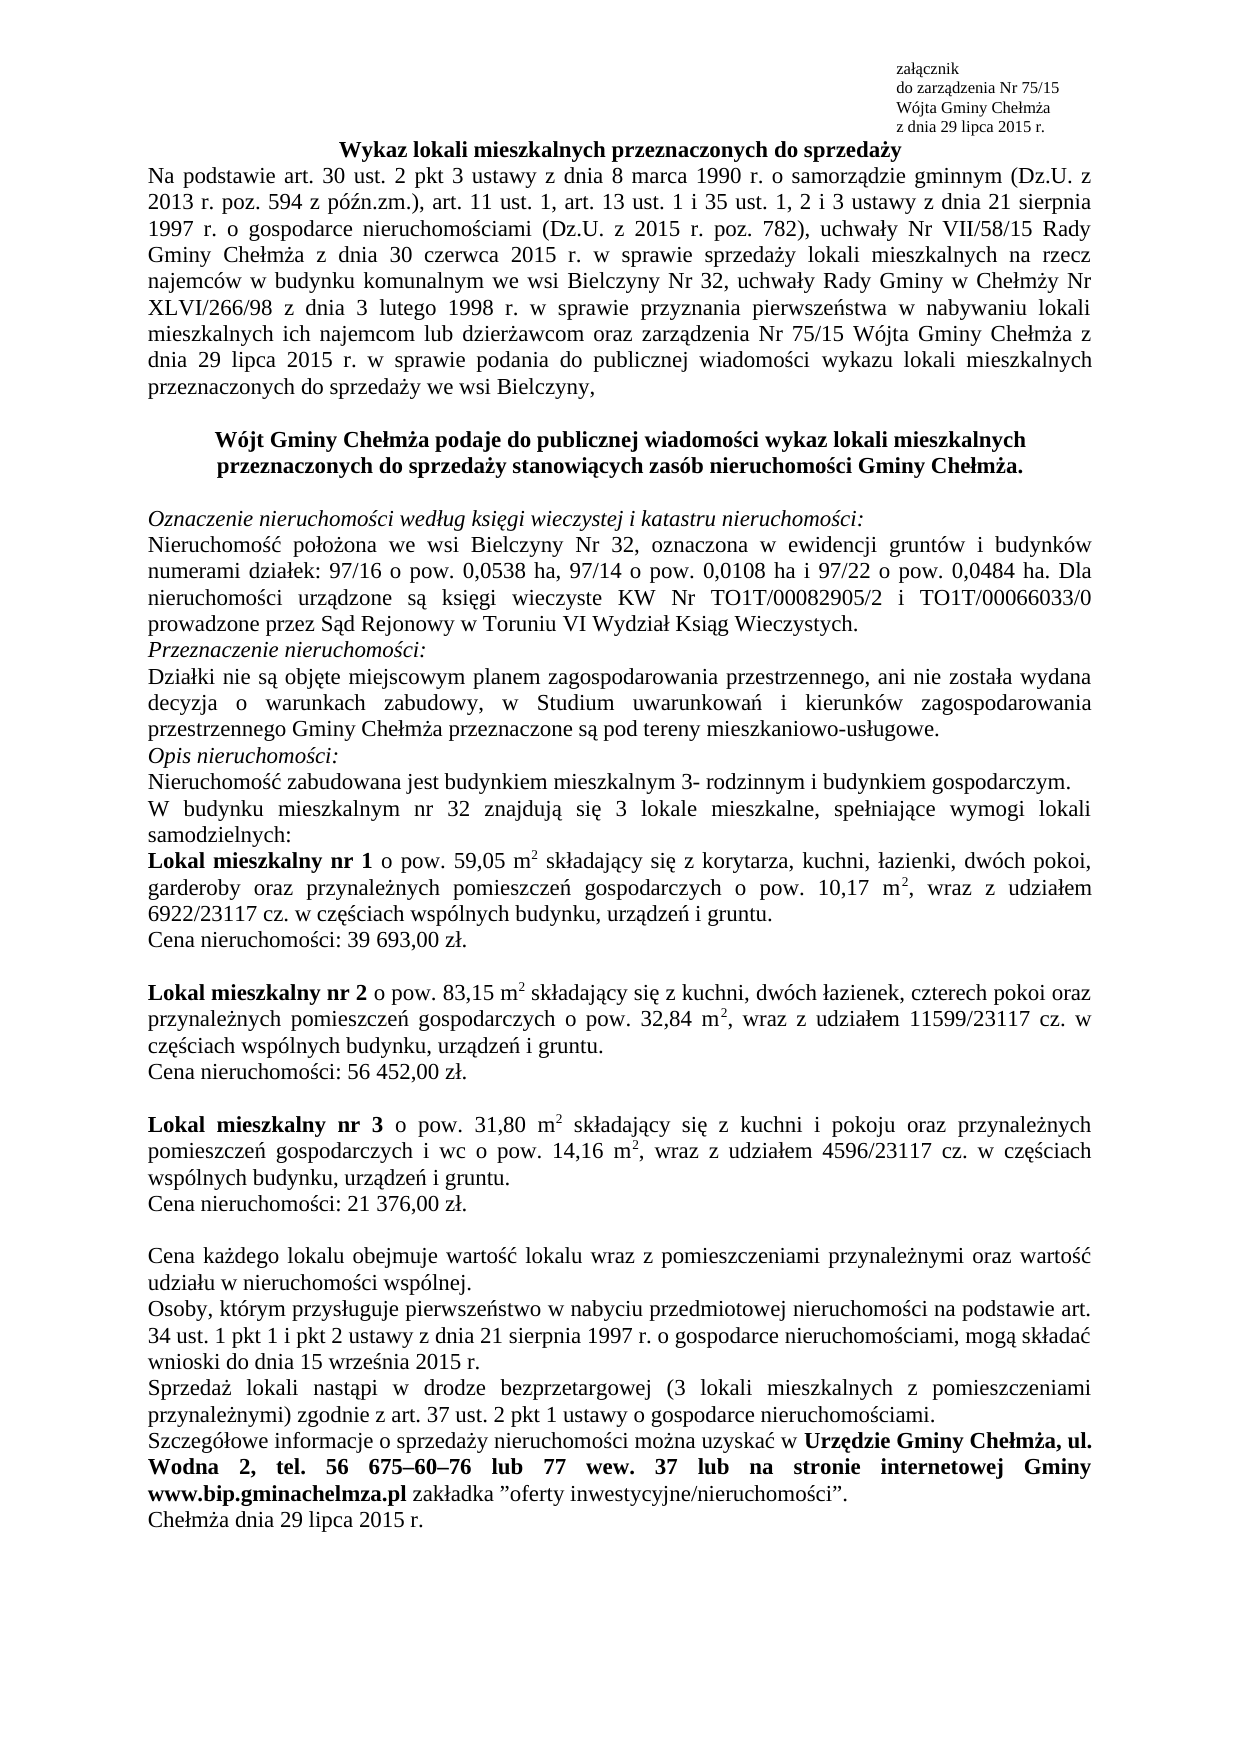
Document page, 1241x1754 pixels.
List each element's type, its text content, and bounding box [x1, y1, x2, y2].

text Oznaczenie nieruchomości według księgi wieczystej i katastru nieruchomości: [148, 505, 1093, 531]
text Nieruchomość położona we wsi Bielczyny Nr 32, oznaczona w ewidencji gruntów i budynków numerami działek: 97/16 o pow. 0,0538 ha, 97/14 o pow. 0,0108 ha i 97/22 o pow. 0,0484 ha. Dla nieruchomości urządzone są księgi wieczyste KW Nr TO1T/00082905/2 i TO1T/00066033/0 prowadzone przez Sąd Rejonowy w Toruniu VI Wydział Ksiąg Wieczystych. [148, 531, 1093, 636]
text Wykaz lokali mieszkalnych przeznaczonych do sprzedaży [148, 136, 1093, 162]
text Opis nieruchomości: [148, 742, 1093, 768]
text Cena każdego lokalu obejmuje wartość lokalu wraz z pomieszczeniami przynależnymi oraz wartość udziału w nieruchomości wspólnej. [148, 1243, 1093, 1295]
text Działki nie są objęte miejscowym planem zagospodarowania przestrzennego, ani nie została wydana decyzja o warunkach zabudowy, w Studium uwarunkowań i kierunków zagospodarowania przestrzennego Gminy Chełmża przeznaczone są pod tereny mieszkaniowo-usługowe. [148, 663, 1093, 742]
text do zarządzenia Nr 75/15 [148, 78, 1093, 97]
text Cena nieruchomości: 21 376,00 zł. [148, 1190, 1093, 1216]
text Wójta Gminy Chełmża [148, 97, 1093, 117]
text Nieruchomość zabudowana jest budynkiem mieszkalnym 3- rodzinnym i budynkiem gospodarczym. [148, 768, 1093, 794]
text Szczegółowe informacje o sprzedaży nieruchomości można uzyskać w Urzędzie Gminy Chełmża, ul. Wodna 2, tel. 56 675–60–76 lub 77 wew. 37 lub na stronie internetowej Gminy www.bip.gminachelmza.pl zakładka ”oferty inwestycyjne/nieruchomości”. [148, 1427, 1093, 1506]
text Chełmża dnia 29 lipca 2015 r. [148, 1506, 1093, 1532]
text z dnia 29 lipca 2015 r. [148, 117, 1093, 136]
text Osoby, którym przysługuje pierwszeństwo w nabyciu przedmiotowej nieruchomości na podstawie art. 34 ust. 1 pkt 1 i pkt 2 ustawy z dnia 21 sierpnia 1997 r. o gospodarce nieruchomościami, mogą składać wnioski do dnia 15 września 2015 r. [148, 1295, 1093, 1374]
text Lokal mieszkalny nr 1 o pow. 59,05 m2 składający się z korytarza, kuchni, łazienki, dwóch pokoi, garderoby oraz przynależnych pomieszczeń gospodarczych o pow. 10,17 m2, wraz z udziałem 6922/23117 cz. w częściach wspólnych budynku, urządzeń i gruntu. [148, 847, 1093, 926]
text W budynku mieszkalnym nr 32 znajdują się 3 lokale mieszkalne, spełniające wymogi lokali samodzielnych: [148, 794, 1093, 847]
text Lokal mieszkalny nr 3 o pow. 31,80 m2 składający się z kuchni i pokoju oraz przynależnych pomieszczeń gospodarczych i wc o pow. 14,16 m2, wraz z udziałem 4596/23117 cz. w częściach wspólnych budynku, urządzeń i gruntu. [148, 1111, 1093, 1190]
text Cena nieruchomości: 39 693,00 zł. [148, 926, 1093, 953]
text załącznik [148, 59, 1093, 78]
text Przeznaczenie nieruchomości: [148, 636, 1093, 663]
text Sprzedaż lokali nastąpi w drodze bezprzetargowej (3 lokali mieszkalnych z pomieszczeniami przynależnymi) zgodnie z art. 37 ust. 2 pkt 1 ustawy o gospodarce nieruchomościami. [148, 1374, 1093, 1427]
text Na podstawie art. 30 ust. 2 pkt 3 ustawy z dnia 8 marca 1990 r. o samorządzie gminnym (Dz.U. z 2013 r. poz. 594 z późn.zm.), art. 11 ust. 1, art. 13 ust. 1 i 35 ust. 1, 2 i 3 ustawy z dnia 21 sierpnia 1997 r. o gospodarce nieruchomościami (Dz.U. z 2015 r. poz. 782), uchwały Nr VII/58/15 Rady Gminy Chełmża z dnia 30 czerwca 2015 r. w sprawie sprzedaży lokali mieszkalnych na rzecz najemców w budynku komunalnym we wsi Bielczyny Nr 32, uchwały Rady Gminy w Chełmży Nr XLVI/266/98 z dnia 3 lutego 1998 r. w sprawie przyznania pierwszeństwa w nabywaniu lokali mieszkalnych ich najemcom lub dzierżawcom oraz zarządzenia Nr 75/15 Wójta Gminy Chełmża z dnia 29 lipca 2015 r. w sprawie podania do publicznej wiadomości wykazu lokali mieszkalnych przeznaczonych do sprzedaży we wsi Bielczyny, [148, 162, 1093, 399]
text Wójt Gminy Chełmża podaje do publicznej wiadomości wykaz lokali mieszkalnych przeznaczonych do sprzedaży stanowiących zasób nieruchomości Gminy Chełmża. [148, 426, 1093, 478]
text Cena nieruchomości: 56 452,00 zł. [148, 1058, 1093, 1084]
text Lokal mieszkalny nr 2 o pow. 83,15 m2 składający się z kuchni, dwóch łazienek, czterech pokoi oraz przynależnych pomieszczeń gospodarczych o pow. 32,84 m2, wraz z udziałem 11599/23117 cz. w częściach wspólnych budynku, urządzeń i gruntu. [148, 979, 1093, 1058]
